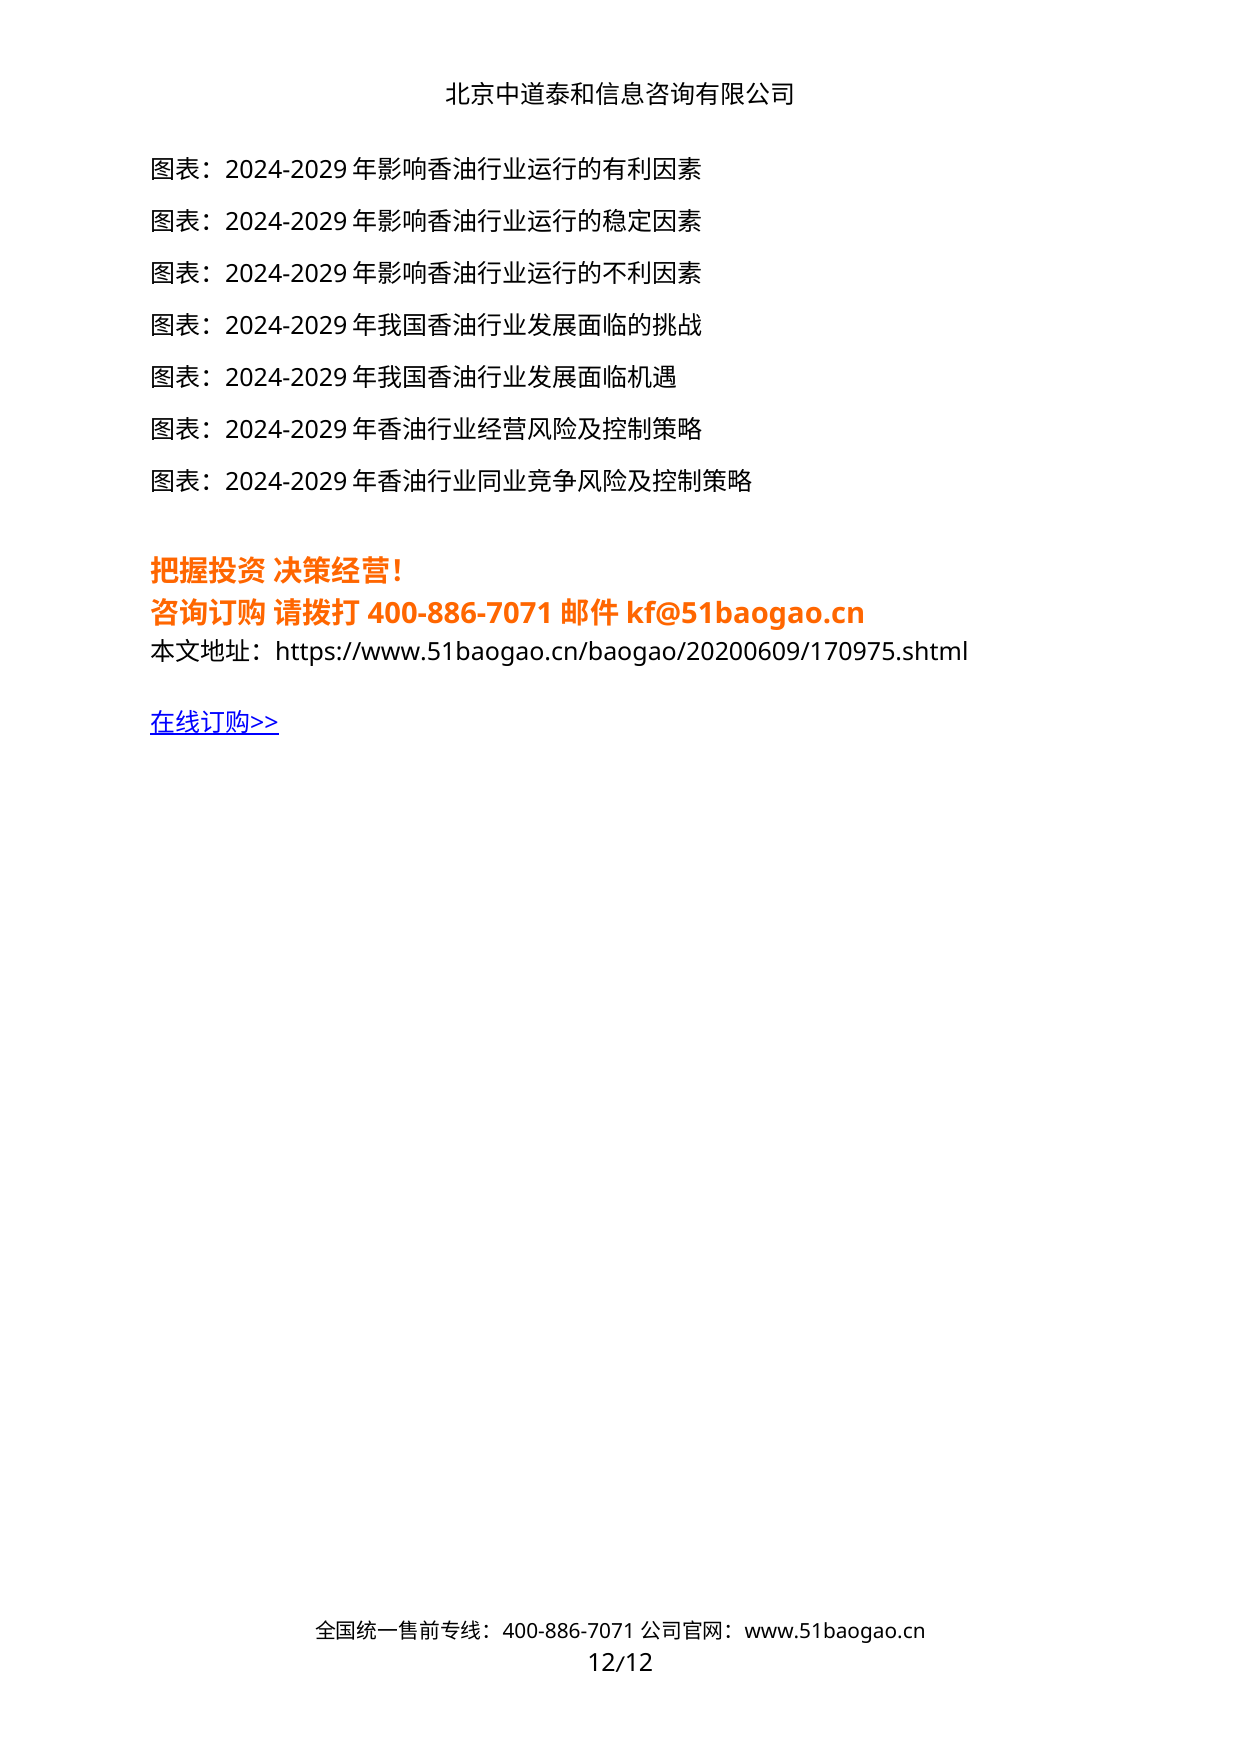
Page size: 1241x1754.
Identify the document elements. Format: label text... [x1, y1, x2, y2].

text 图表：2024-2029年影响香油行业运行的不利因素 [150, 254, 1090, 290]
text 图表：2024-2029年香油行业经营风险及控制策略 [150, 409, 1090, 446]
text 图表：2024-2029年我国香油行业发展面临机遇 [150, 357, 1090, 394]
text 图表：2024-2029年我国香油行业发展面临的挑战 [150, 306, 1090, 342]
text 在线订购>> [150, 668, 1090, 738]
text 把握投资 决策经营！咨询订购 请拨打 400-886-7071 邮件 kf@51baogao.cn本文地址：https://www.51baogao.cn/baogao/20200609/170975.shtml [150, 513, 1090, 668]
text 图表：2024-2029年香油行业同业竞争风险及控制策略 [150, 461, 1090, 497]
text 图表：2024-2029年影响香油行业运行的稳定因素 [150, 202, 1090, 238]
text 图表：2024-2029年影响香油行业运行的有利因素 [150, 150, 1090, 186]
